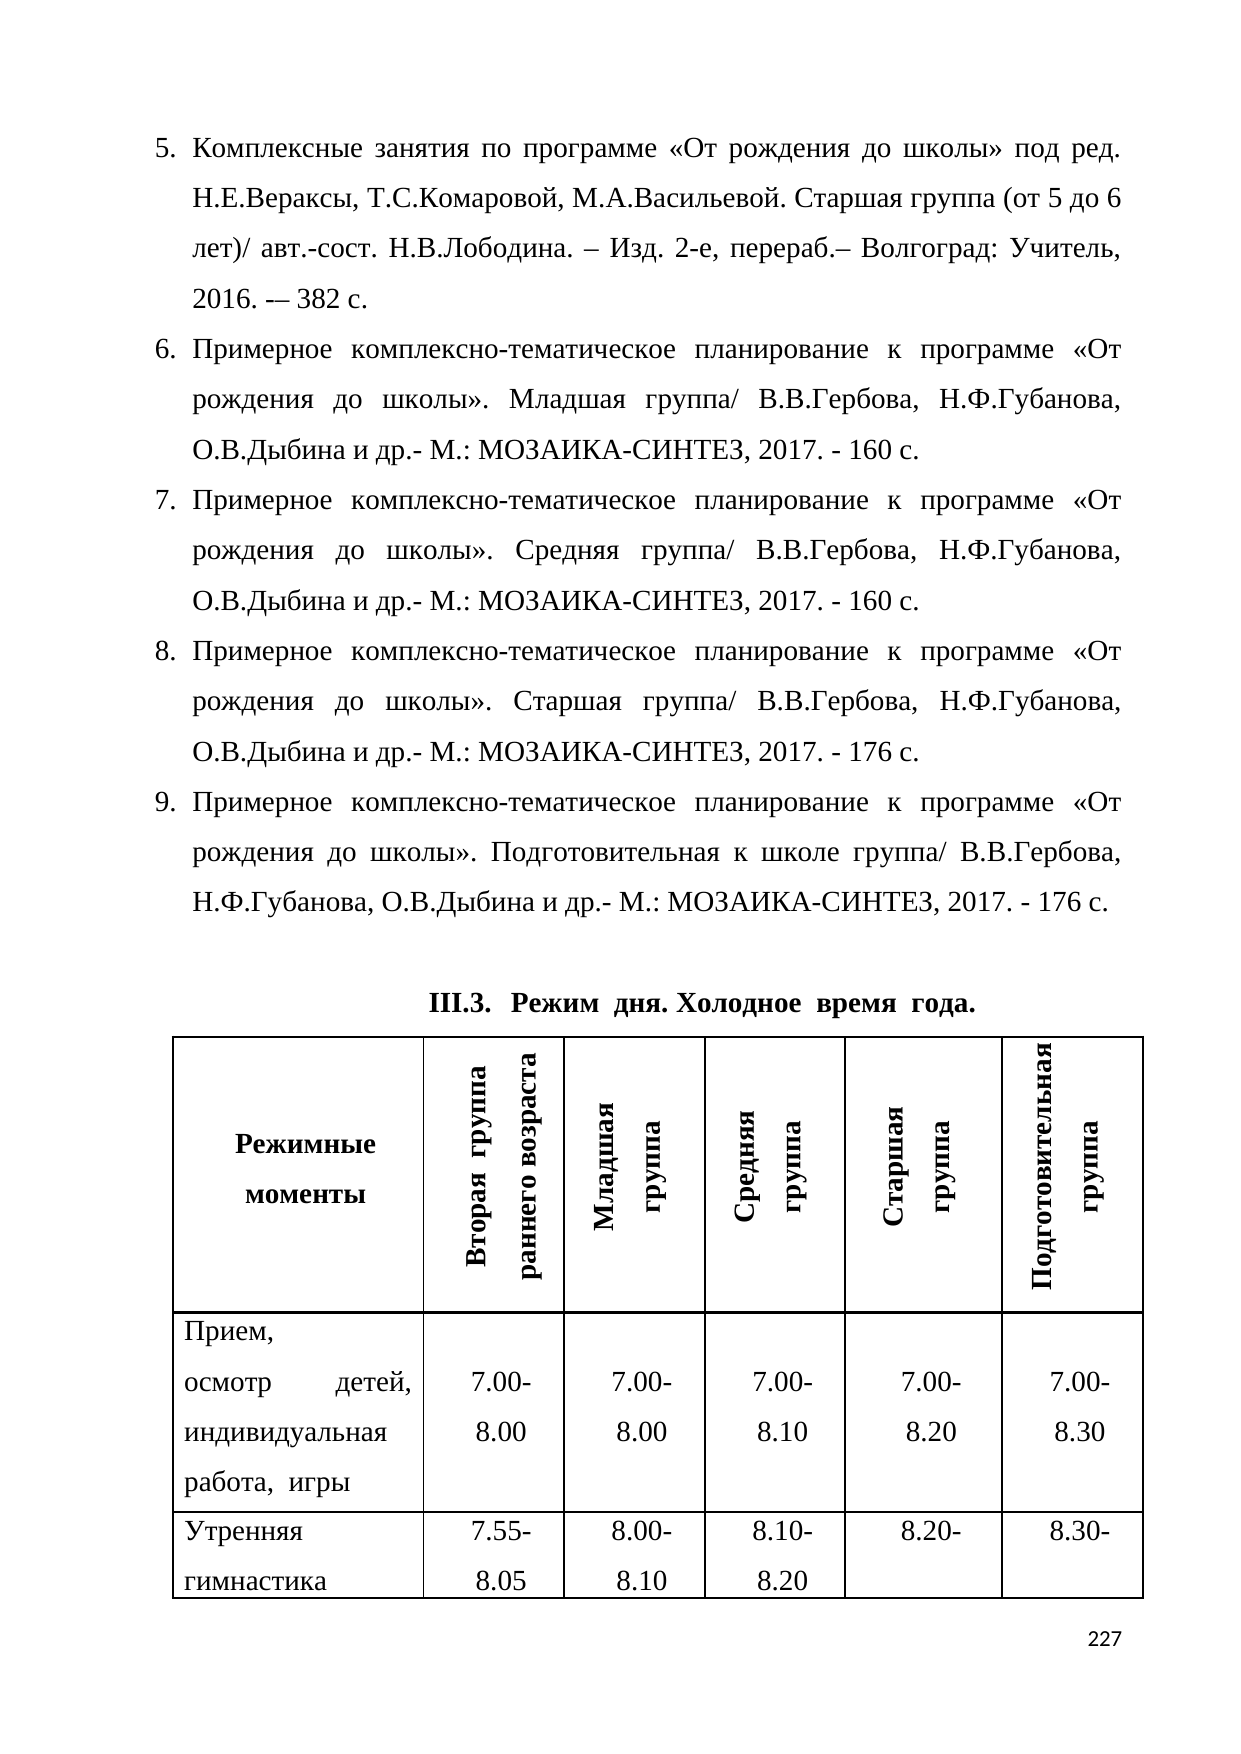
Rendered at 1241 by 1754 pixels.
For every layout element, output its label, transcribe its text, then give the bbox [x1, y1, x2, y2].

table_cell 7.00-8.10 [706, 1314, 844, 1511]
table_cell Утренняя гимнастика [174, 1513, 423, 1597]
table_cell 8.00-8.10 [565, 1513, 704, 1597]
table_header Старшая группа [846, 1038, 1001, 1311]
table_cell 8.20- 8.30 [846, 1513, 1001, 1597]
table_cell 8.30-8.40 [1003, 1513, 1142, 1597]
table_header Режимные моменты [174, 1038, 423, 1311]
table_cell 8.10-8.20 [706, 1513, 844, 1597]
table_cell 7.00-8.30 [1003, 1314, 1142, 1511]
table_cell Прием, осмотр детей, индивидуальная работа, игры [174, 1314, 423, 1511]
table_header Вторая группа раннего возраста [424, 1038, 563, 1311]
table_cell 7.00-8.00 [565, 1314, 704, 1511]
list Режим дня. Холодное время года. [282, 985, 1122, 1019]
table_cell 7.00- 8.20 [846, 1314, 1001, 1511]
list Примерное комплексно-тематическое планирование к программе «От рождения до школы». Старшая группа/ В.В.Гербова, Н.Ф.Губанова, О.В.Дыбина и др.- М.: МОЗАИКА-СИНТЕЗ, 2017. - 176 с. [154, 633, 1122, 767]
list Примерное комплексно-тематическое планирование к программе «От рождения до школы». Средняя группа/ В.В.Гербова, Н.Ф.Губанова, О.В.Дыбина и др.- М.: МОЗАИКА-СИНТЕЗ, 2017. - 160 с. [154, 482, 1122, 616]
table_cell 7.55-8.05 [424, 1513, 563, 1597]
list Примерное комплексно-тематическое планирование к программе «От рождения до школы». Младшая группа/ В.В.Гербова, Н.Ф.Губанова, О.В.Дыбина и др.- М.: МОЗАИКА-СИНТЕЗ, 2017. - 160 с. [154, 331, 1122, 465]
table_cell 7.00-8.00 [424, 1314, 563, 1511]
list Комплексные занятия по программе «От рождения до школы» под ред. Н.Е.Вераксы, Т.С.Комаровой, М.А.Васильевой. Старшая группа (от 5 до 6 лет)/ авт.-сост. Н.В.Лободина. – Изд. 2-е, перераб.– Волгоград: Учитель, 2016. -– 382 с. [154, 130, 1122, 314]
list Примерное комплексно-тематическое планирование к программе «От рождения до школы». Подготовительная к школе группа/ В.В.Гербова, Н.Ф.Губанова, О.В.Дыбина и др.- М.: МОЗАИКА-СИНТЕЗ, 2017. - 176 с. [154, 784, 1122, 918]
table_header Средняя группа [706, 1038, 844, 1311]
table_header Младшая группа [565, 1038, 704, 1311]
table_header Подготовительная группа [1003, 1038, 1142, 1311]
